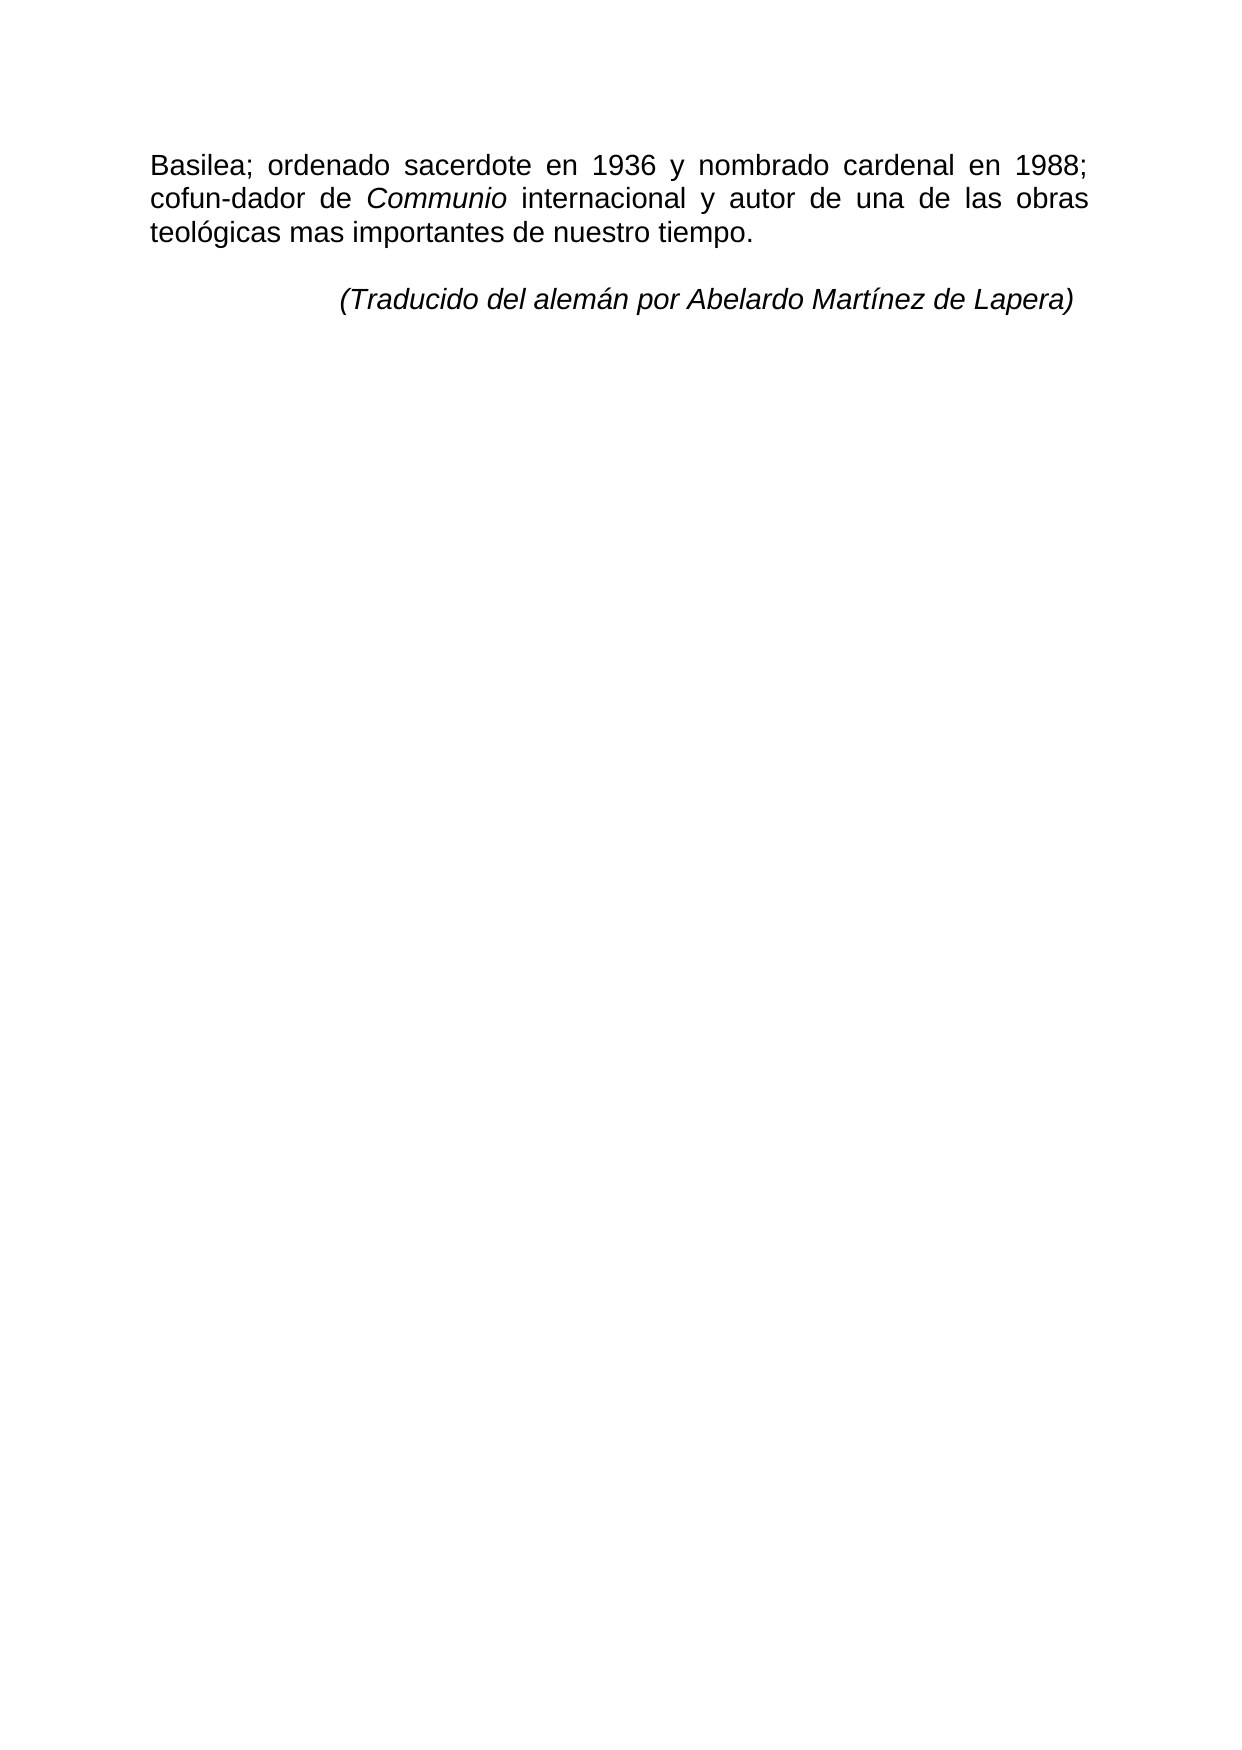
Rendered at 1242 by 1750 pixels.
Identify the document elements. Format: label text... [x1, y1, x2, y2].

text (Traducido del alemán por Abelardo Martínez de Lapera) [331, 282, 1089, 315]
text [150, 148, 1089, 248]
